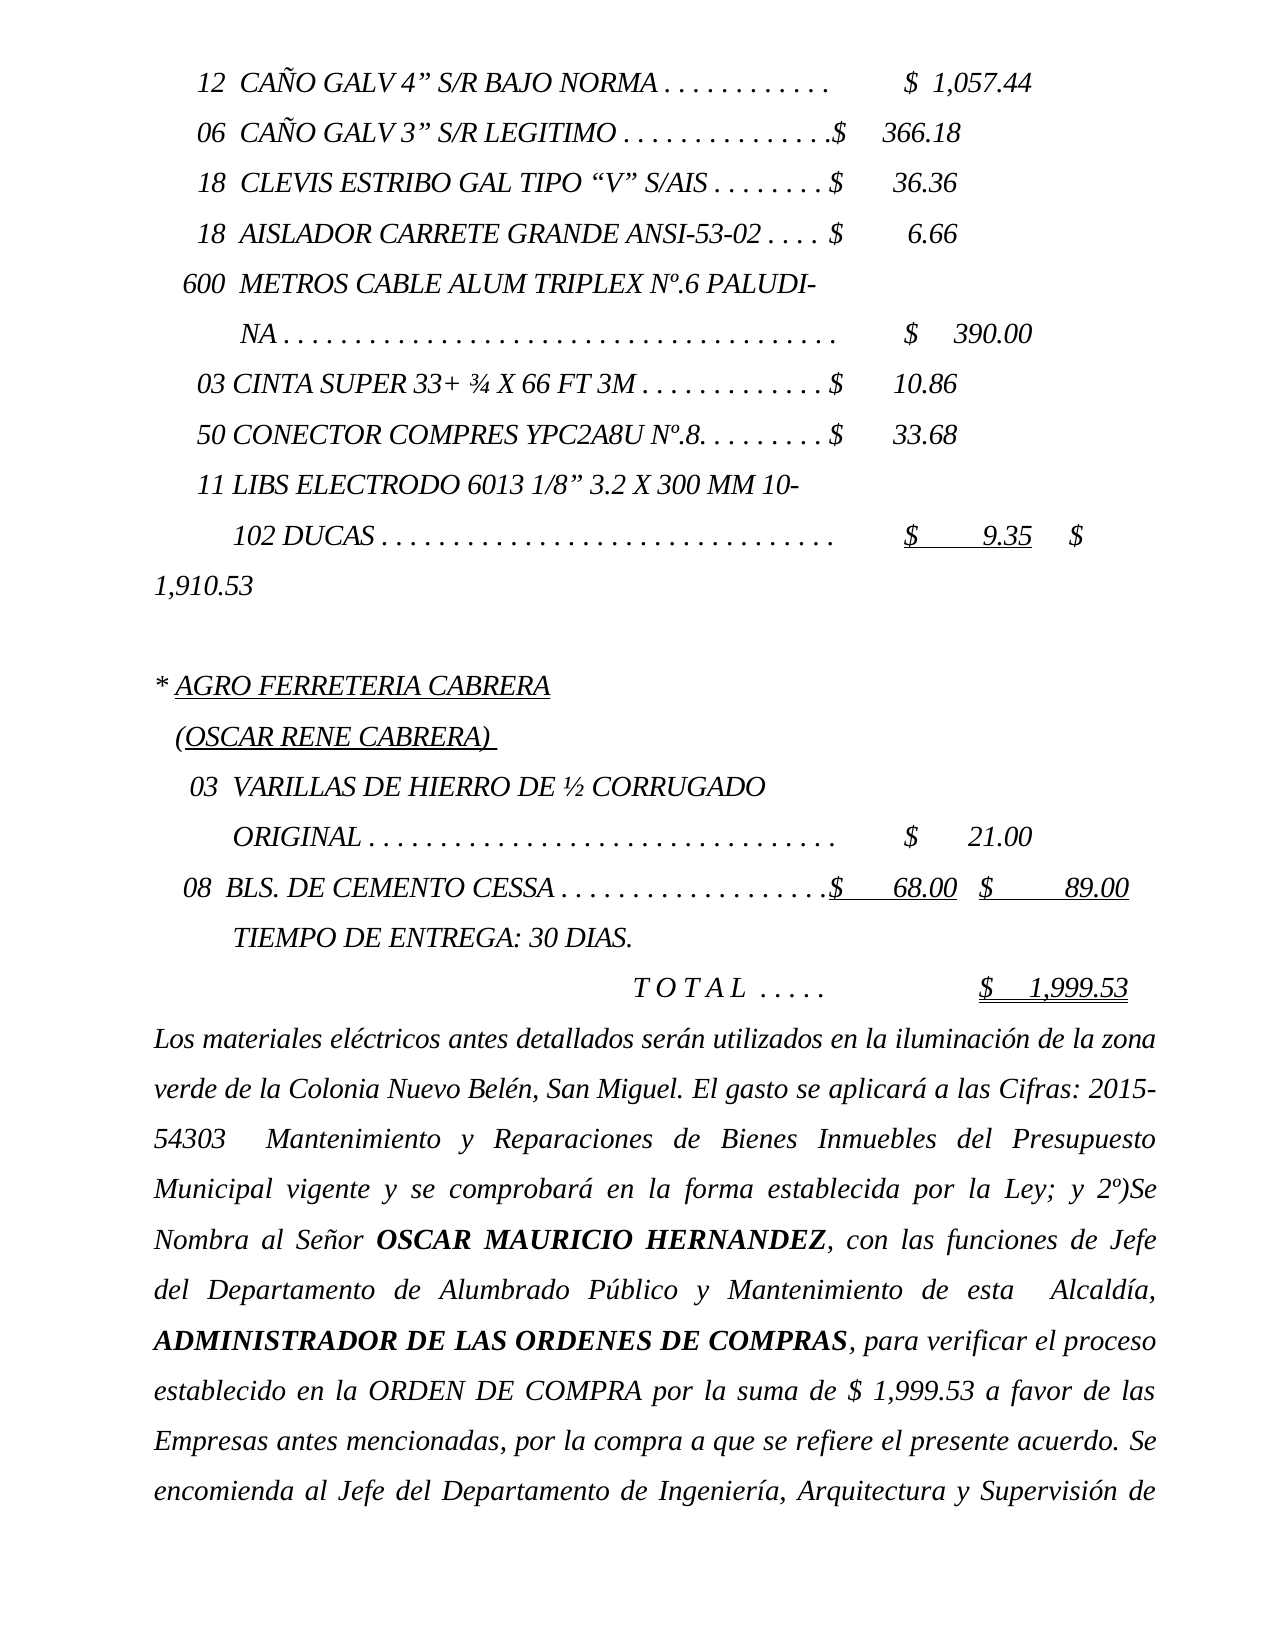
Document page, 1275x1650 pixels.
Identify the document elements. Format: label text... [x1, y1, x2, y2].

text 03 VARILLAS DE HIERRO DE ½ CORRUGADO [153, 769, 1157, 803]
text * AGRO FERRETERIA CABRERA [153, 669, 1157, 702]
text 03 CINTA SUPER 33+ ¾ X 66 FT 3M . . . . . . . . . . . . . $ 10.86 [153, 367, 1157, 400]
text ORIGINAL . . . . . . . . . . . . . . . . . . . . . . . . . . . . . . . . . $ 21.00 [153, 820, 1157, 853]
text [153, 1021, 1157, 1507]
text 18 AISLADOR CARRETE GRANDE ANSI-53-02 . . . . $ 6.66 [153, 216, 1157, 249]
text 06 CAÑO GALV 3” S/R LEGITIMO . . . . . . . . . . . . . . .$ 366.18 [153, 115, 1157, 149]
text 11 LIBS ELECTRODO 6013 1/8” 3.2 X 300 MM 10- [153, 467, 1157, 501]
text TIEMPO DE ENTREGA: 30 DIAS. [153, 920, 1157, 954]
text 08 BLS. DE CEMENTO CESSA . . . . . . . . . . . . . . . . . . . $ 68.00 $ 89.00 [153, 870, 1157, 903]
text 102 DUCAS . . . . . . . . . . . . . . . . . . . . . . . . . . . . . . . . $ 9.35 $ 1,910.53 [153, 518, 1157, 602]
text NA . . . . . . . . . . . . . . . . . . . . . . . . . . . . . . . . . . . . . . . $ 390.00 [153, 317, 1157, 350]
text (OSCAR RENE CABRERA) [153, 719, 1157, 753]
text 12 CAÑO GALV 4” S/R BAJO NORMA . . . . . . . . . . . . $ 1,057.44 [153, 65, 1157, 98]
text 18 CLEVIS ESTRIBO GAL TIPO “V” S/AIS . . . . . . . . $ 36.36 [153, 166, 1157, 199]
text T O T A L . . . . . $ 1,999.53 [153, 971, 1157, 1004]
text 600 METROS CABLE ALUM TRIPLEX Nº.6 PALUDI- [153, 266, 1157, 300]
text 50 CONECTOR COMPRES YPC2A8U Nº.8. . . . . . . . . $ 33.68 [153, 417, 1157, 451]
